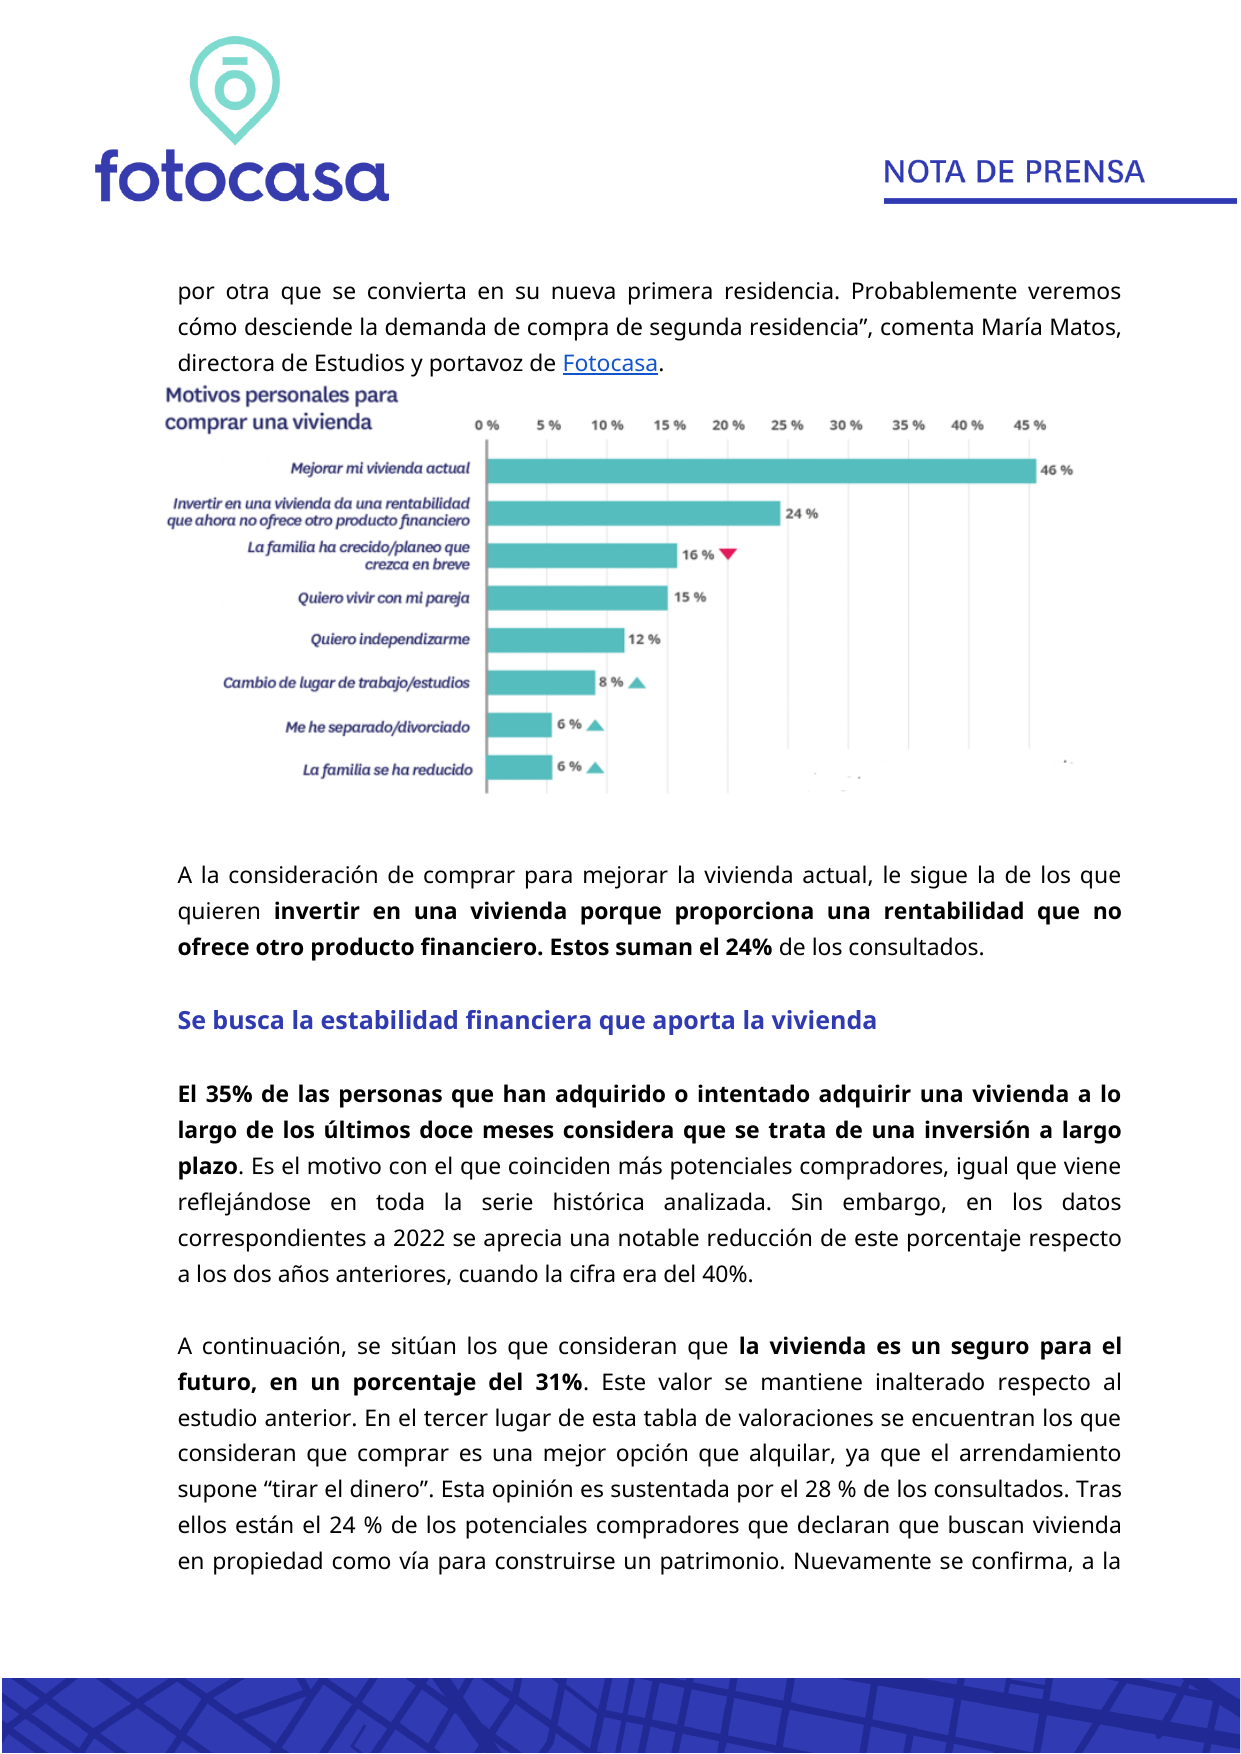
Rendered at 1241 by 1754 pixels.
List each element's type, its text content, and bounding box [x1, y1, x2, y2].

picture [153, 382, 1123, 819]
picture [0, 36, 1237, 204]
text Se busca la estabilidad financiera que aporta la vivienda [177, 1003, 1123, 1037]
picture [2, 1678, 1241, 1753]
text A la consideración de comprar para mejorar la vivienda actual, le sigue la de los que quieren invertir en una vivienda porque proporciona una rentabilidad que no ofrece otro producto financiero. Estos suman el 24% de los consultados. [177, 859, 1123, 962]
text El 35% de las personas que han adquirido o intentado adquirir una vivienda a lo largo de los últimos doce meses considera que se trata de una inversión a largo plazo. Es el motivo con el que coinciden más potenciales compradores, igual que viene reflejándose en toda la serie histórica analizada. Sin embargo, en los datos correspondientes a 2022 se aprecia una notable reducción de este porcentaje respecto a los dos años anteriores, cuando la cifra era del 40%. [177, 1078, 1123, 1289]
